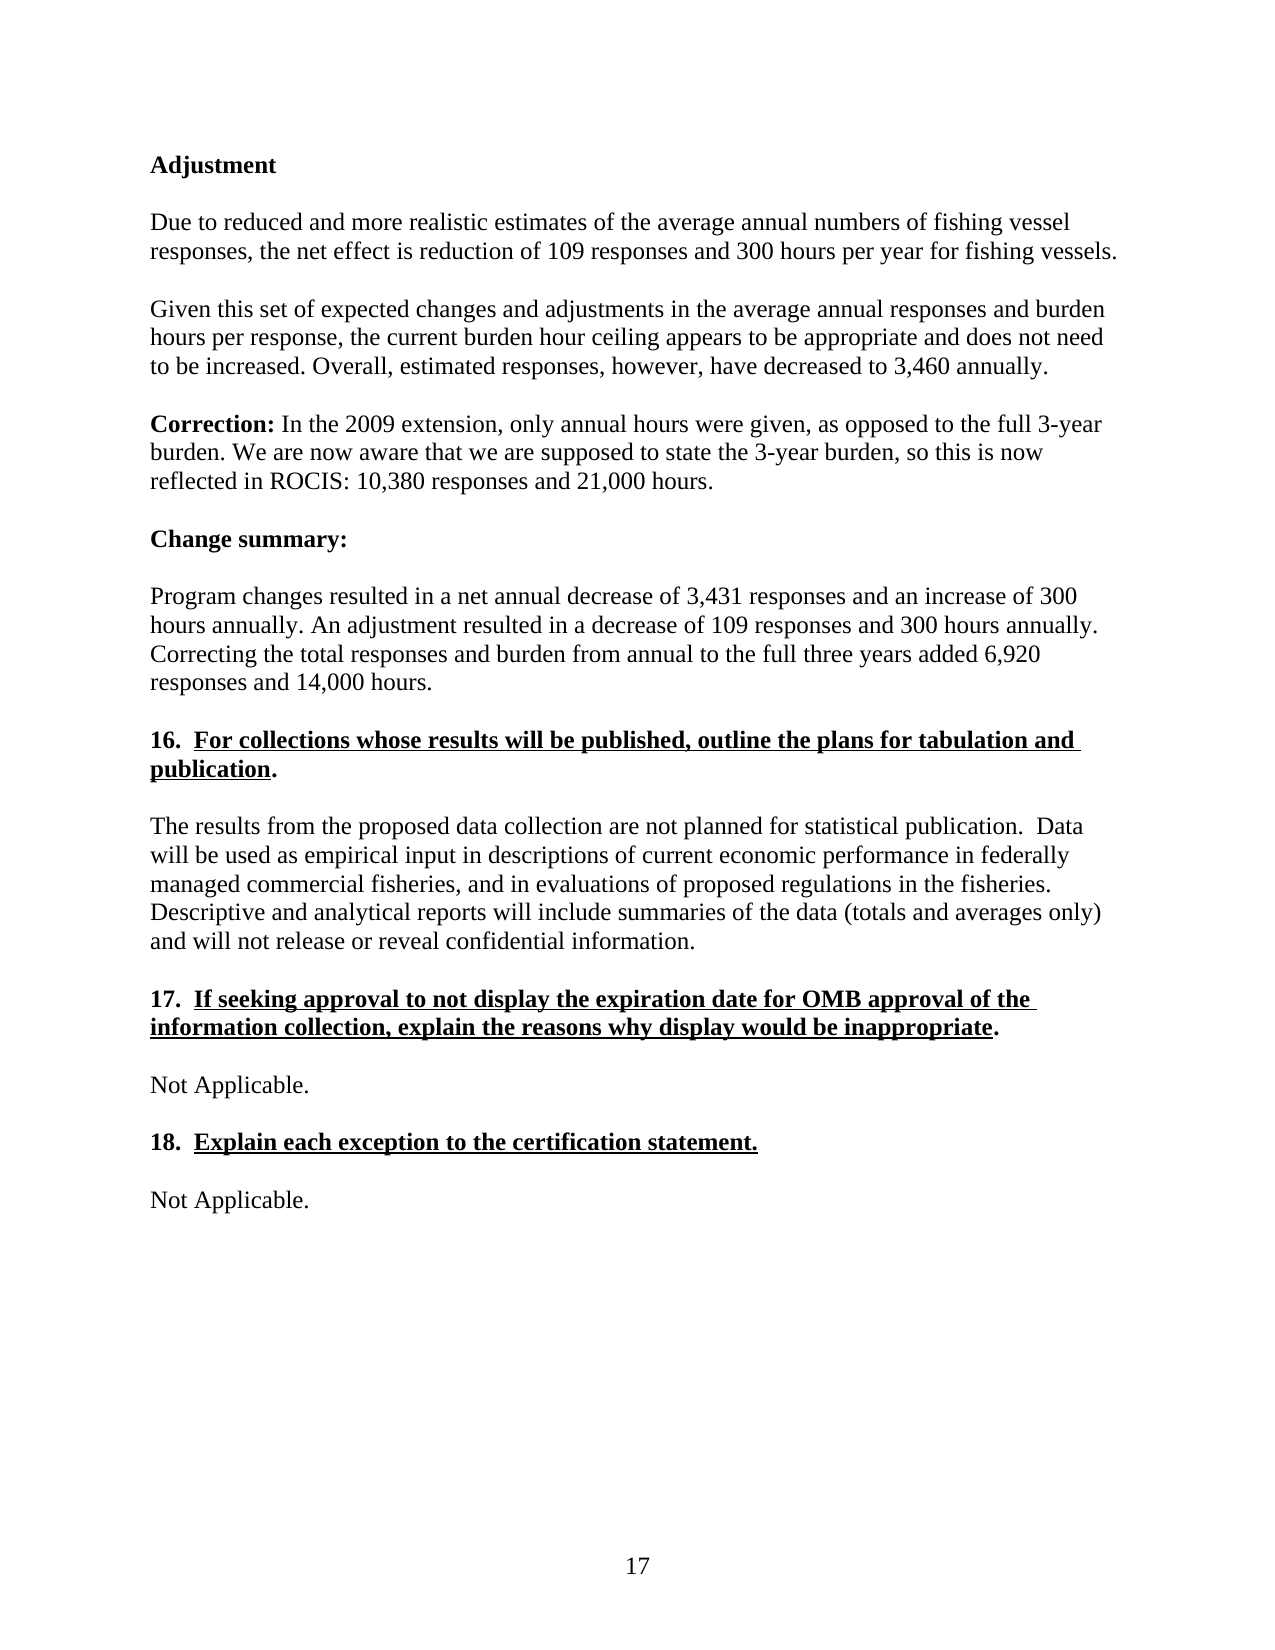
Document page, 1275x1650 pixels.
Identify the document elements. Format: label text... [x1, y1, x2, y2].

text Given this set of expected changes and adjustments in the average annual responses and burden hours per response, the current burden hour ceiling appears to be appropriate and does not need to be increased. Overall, estimated responses, however, have decreased to 3,460 annually. [150, 294, 1125, 380]
text Adjustment [150, 150, 1125, 179]
text The results from the proposed data collection are not planned for statistical publication. Data will be used as empirical input in descriptions of current economic performance in federally managed commercial fisheries, and in evaluations of proposed regulations in the fisheries. Descriptive and analytical reports will include summaries of the data (totals and averages only) and will not release or reveal confidential information. [150, 811, 1125, 955]
text Change summary: [150, 524, 1125, 552]
text Program changes resulted in a net annual decrease of 3,431 responses and an increase of 300 hours annually. An adjustment resulted in a decrease of 109 responses and 300 hours annually. Correcting the total responses and burden from annual to the full three years added 6,920 responses and 14,000 hours. [150, 581, 1125, 696]
text Not Applicable. [150, 1185, 1125, 1214]
text Correction: In the 2009 extension, only annual hours were given, as opposed to the full 3-year burden. We are now aware that we are supposed to state the 3-year burden, so this is now reflected in ROCIS: 10,380 responses and 21,000 hours. [150, 409, 1125, 495]
text Not Applicable. [150, 1070, 1125, 1099]
text 17. If seeking approval to not display the expiration date for OMB approval of the information collection, explain the reasons why display would be inappropriate. [150, 984, 1125, 1041]
text 16. For collections whose results will be published, outline the plans for tabulation and publication. [150, 725, 1125, 782]
text 18. Explain each exception to the certification statement. [150, 1127, 1125, 1156]
text Due to reduced and more realistic estimates of the average annual numbers of fishing vessel responses, the net effect is reduction of 109 responses and 300 hours per year for fishing vessels. [150, 207, 1125, 265]
